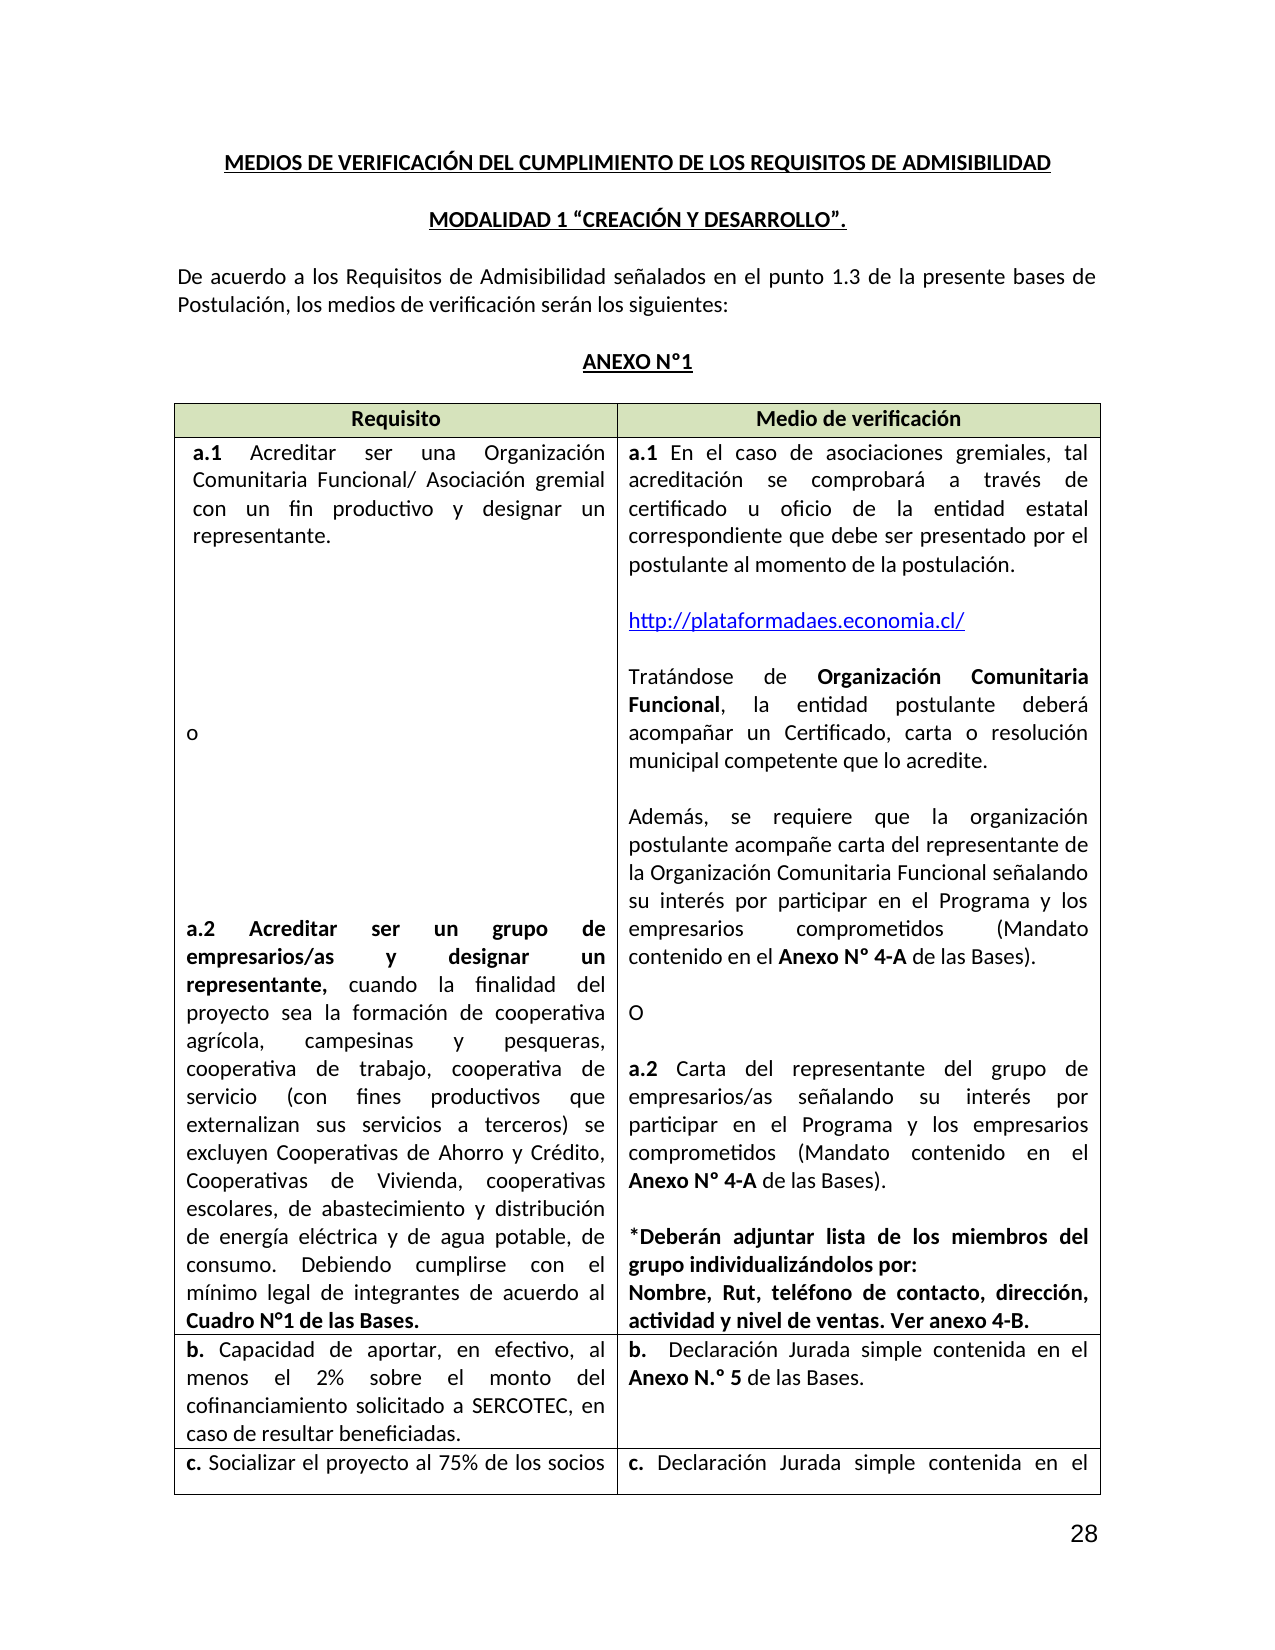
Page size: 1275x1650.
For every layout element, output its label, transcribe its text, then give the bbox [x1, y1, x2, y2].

table_header Medio de verificación [618, 404, 1100, 437]
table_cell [618, 1449, 1100, 1493]
table_header Requisito [175, 404, 617, 437]
table_cell b. Declaración Jurada simple contenida en el Anexo N.º 5 de las Bases. [618, 1335, 1100, 1447]
table_cell a.1 En el caso de asociaciones gremiales, tal acreditación se comprobará a través de certificado u oficio de la entidad estatal correspondiente que debe ser presentado por el postulante al momento de la postulación. http://plataformadaes.economia.cl/ Tratándose de Organización Comunitaria Funcional, la entidad postulante deberá acompañar un Certificado, carta o resolución municipal competente que lo acredite. Además, se requiere que la organización postulante acompañe carta del representante de la Organización Comunitaria Funcional señalando su interés por participar en el Programa y los empresarios comprometidos (Mandato contenido en el Anexo Nº 4-A de las Bases). O a.2 Carta del representante del grupo de empresarios/as señalando su interés por participar en el Programa y los empresarios comprometidos (Mandato contenido en el Anexo Nº 4-A de las Bases). *Deberán adjuntar lista de los miembros del grupo individualizándolos por: Nombre, Rut, teléfono de contacto, dirección, actividad y nivel de ventas. Ver anexo 4-B. [618, 438, 1100, 1334]
text MEDIOS DE VERIFICACIÓN DEL CUMPLIMIENTO DE LOS REQUISITOS DE ADMISIBILIDAD [177, 148, 1098, 176]
table_cell a.1 Acreditar ser una Organización Comunitaria Funcional/ Asociación gremial con un fin productivo y designar un representante. o a.2 Acreditar ser un grupo de empresarios/as y designar un representante, cuando la finalidad del proyecto sea la formación de cooperativa agrícola, campesinas y pesqueras, cooperativa de trabajo, cooperativa de servicio (con fines productivos que externalizan sus servicios a terceros) se excluyen Cooperativas de Ahorro y Crédito, Cooperativas de Vivienda, cooperativas escolares, de abastecimiento y distribución de energía eléctrica y de agua potable, de consumo. Debiendo cumplirse con el mínimo legal de integrantes de acuerdo al Cuadro N°1 de las Bases. [175, 438, 617, 1334]
text ANEXO Nº1 [177, 347, 1098, 375]
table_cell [175, 1449, 617, 1493]
text De acuerdo a los Requisitos de Admisibilidad señalados en el punto 1.3 de la presente bases de Postulación, los medios de verificación serán los siguientes: [177, 262, 1098, 318]
text MODALIDAD 1 “CREACIÓN Y DESARROLLO”. [177, 205, 1098, 233]
table_cell b. Capacidad de aportar, en efectivo, al menos el 2% sobre el monto del cofinanciamiento solicitado a SERCOTEC, en caso de resultar beneficiadas. [175, 1335, 617, 1447]
